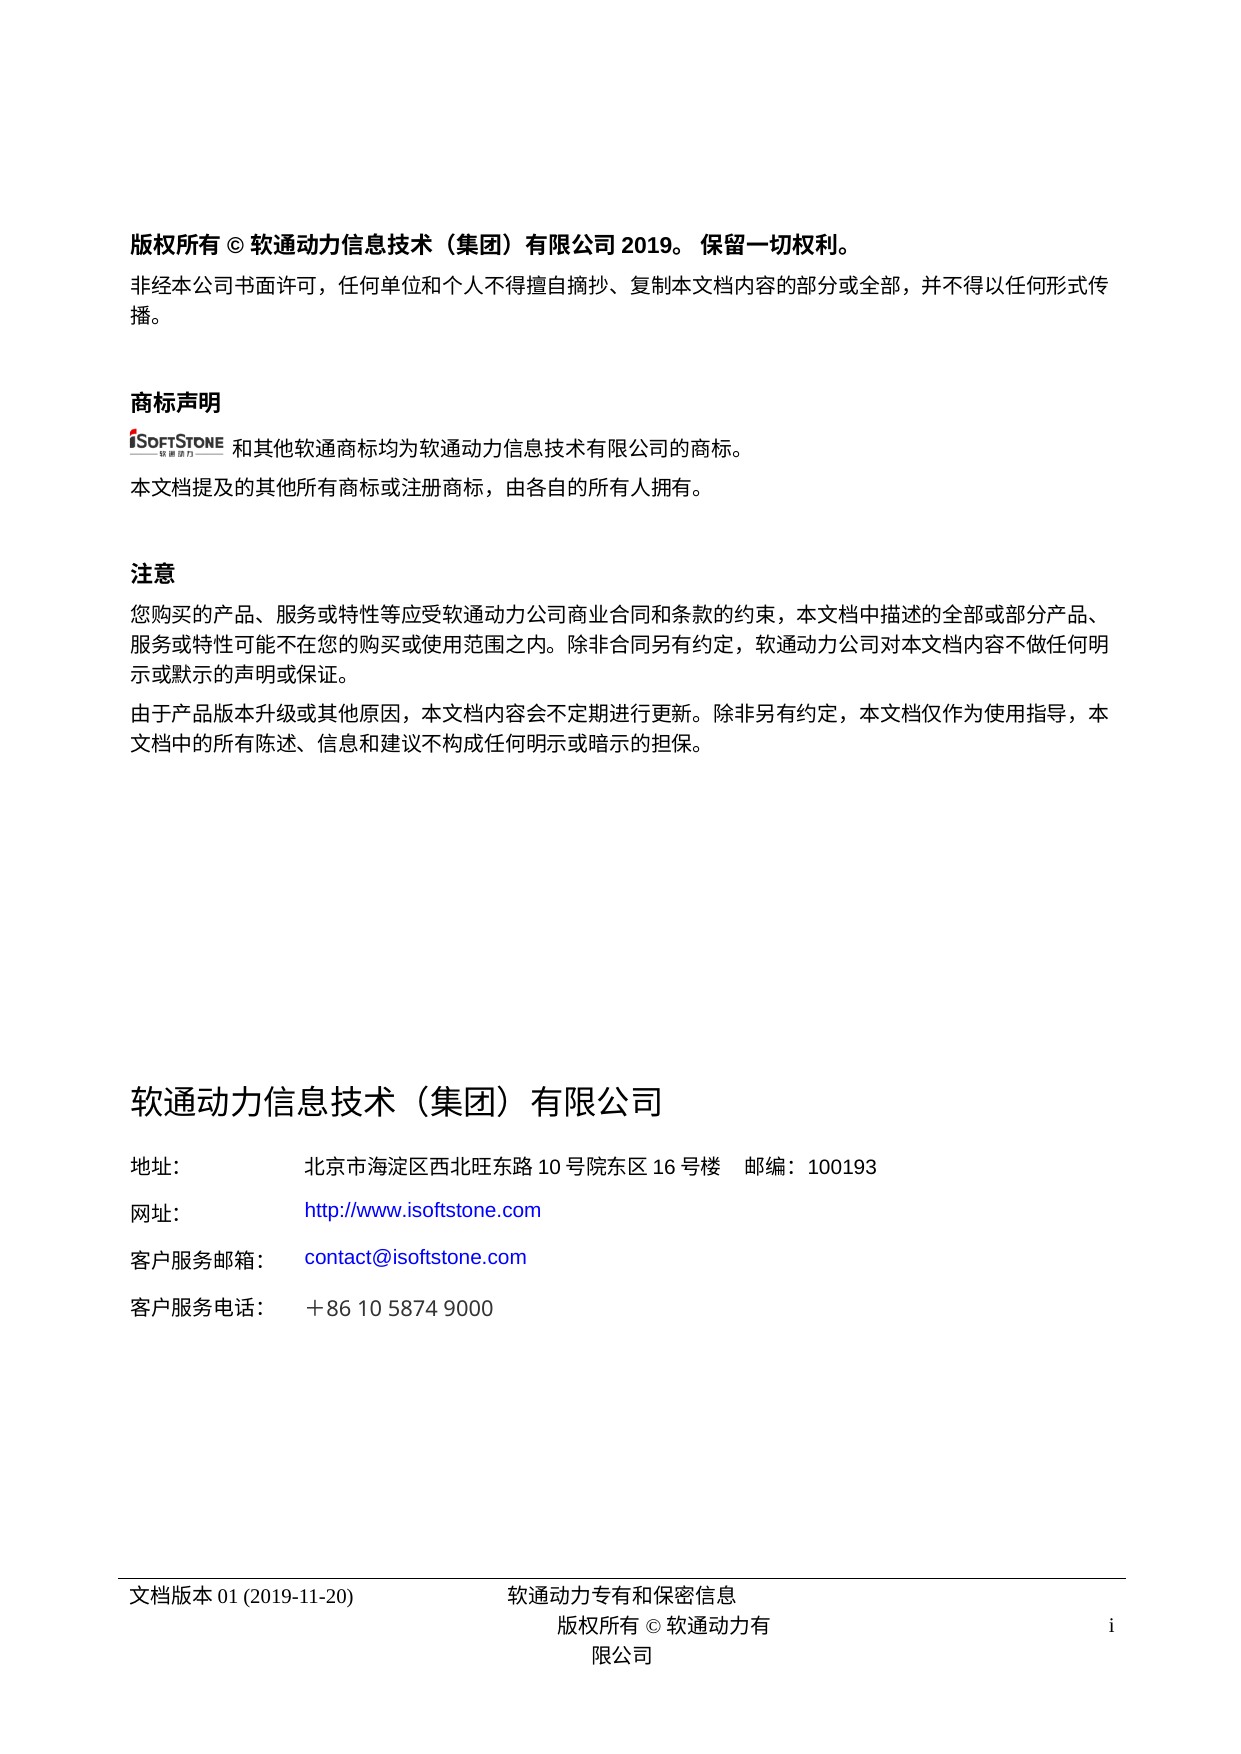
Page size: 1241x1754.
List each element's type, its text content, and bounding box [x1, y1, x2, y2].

table_header 软通动力信息技术（集团）有限公司 [119, 1076, 1123, 1142]
table_cell http://www.isoftstone.com [293, 1189, 1123, 1236]
table_header 版权所有 © 软通动力信息技术（集团）有限公司2019。 保留一切权利。 非经本公司书面许可，任何单位和个人不得擅自摘抄、复制本文档内容的部分或全部，并不得以任何形式传播。 商标声明 和其他软通商标均为软通动力信息技术有限公司的商标。 本文档提及的其他所有商标或注册商标，由各自的所有人拥有。 注意 您购买的产品、服务或特性等应受软通动力公司商业合同和条款的约束，本文档中描述的全部或部分产品、服务或特性可能不在您的购买或使用范围之内。除非合同另有约定，软通动力公司对本文档内容不做任何明示或默示的声明或保证。 由于产品版本升级或其他原因，本文档内容会不定期进行更新。除非另有约定，本文档仅作为使用指导，本文档中的所有陈述、信息和建议不构成任何明示或暗示的担保。 [119, 219, 1123, 766]
table_cell 客户服务邮箱： [119, 1236, 293, 1282]
table_cell contact@isoftstone.com [293, 1236, 1123, 1282]
picture [129, 426, 233, 457]
table_cell 网址： [119, 1189, 293, 1236]
table_cell 北京市海淀区西北旺东路10号院东区16号楼 邮编：100193 [293, 1142, 1123, 1189]
table_cell 地址： [119, 1142, 293, 1189]
table_cell 客户服务电话： [119, 1283, 293, 1331]
table_cell ＋86 10 5874 9000 [293, 1283, 1123, 1331]
